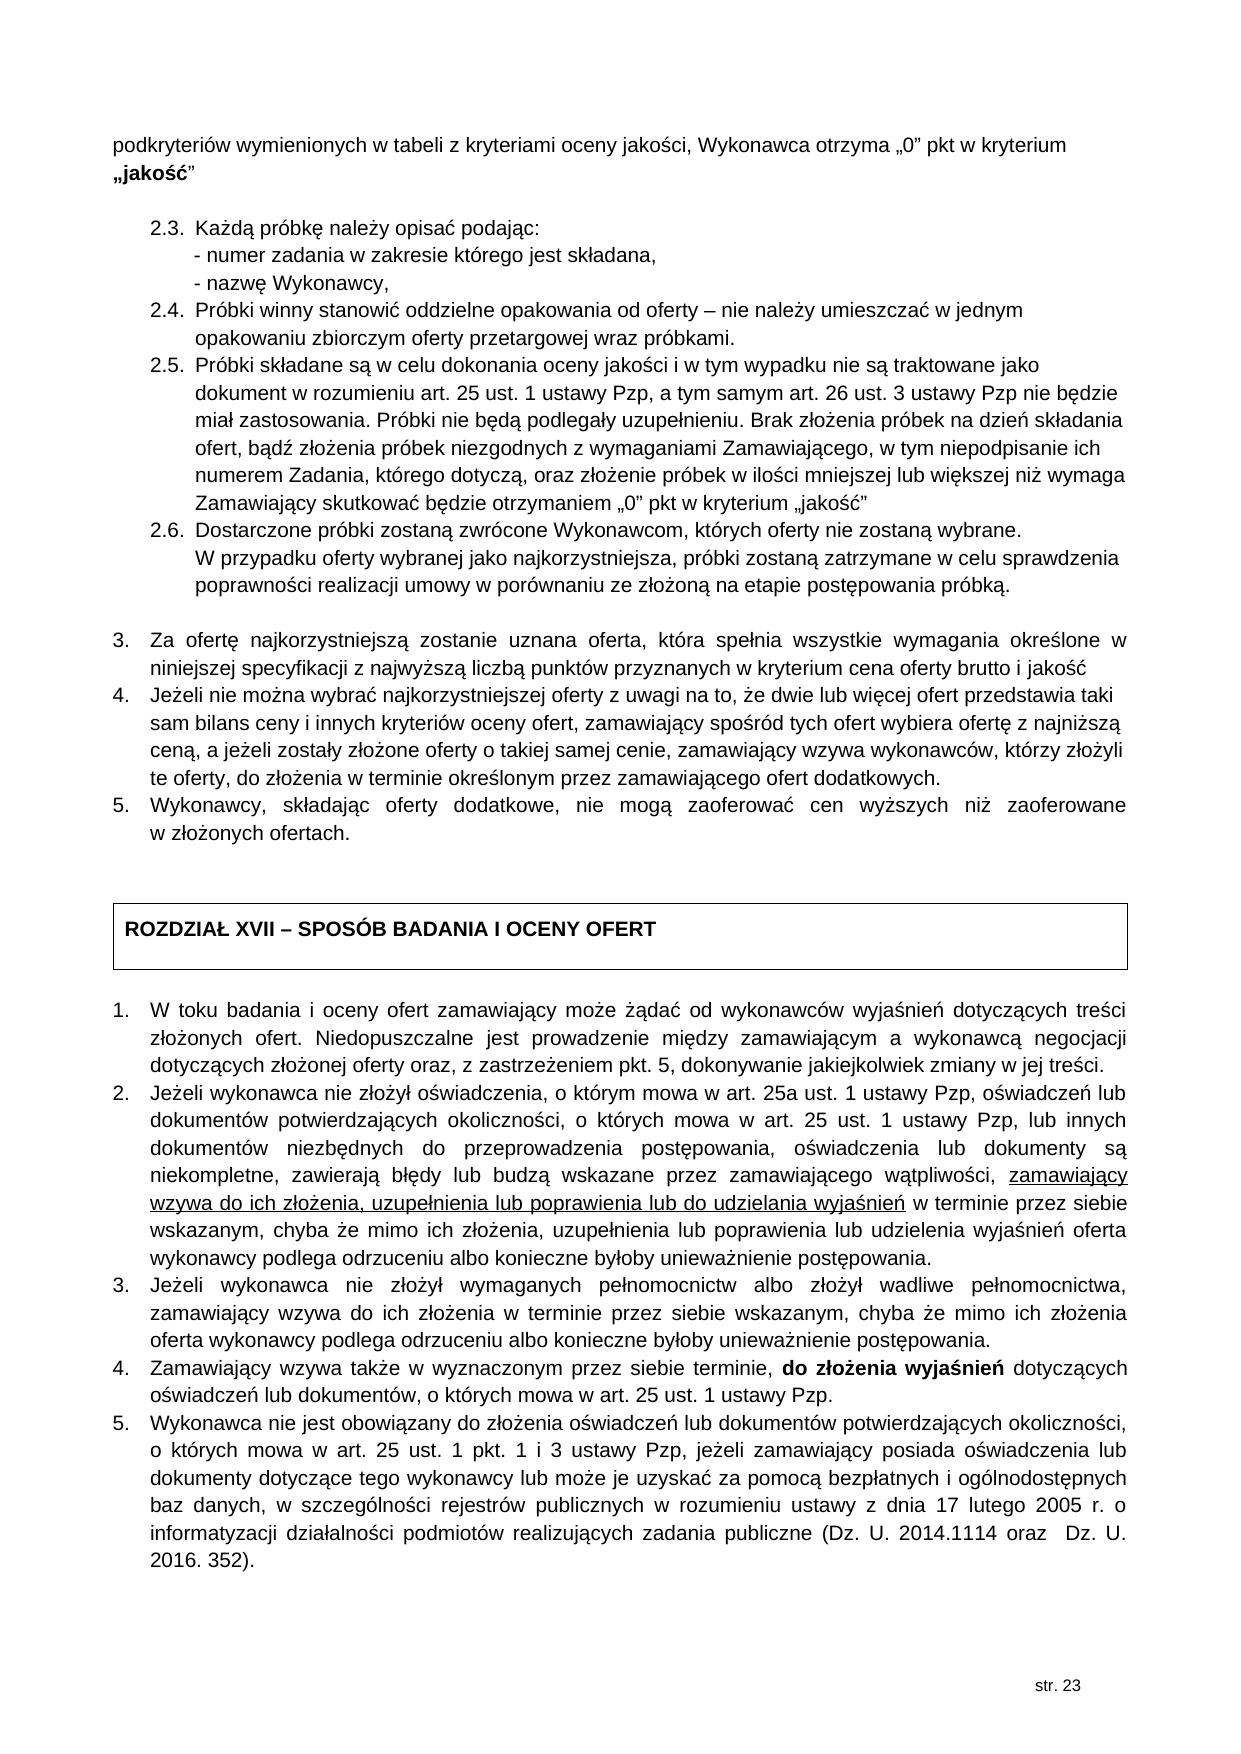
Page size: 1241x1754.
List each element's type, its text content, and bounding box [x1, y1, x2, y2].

list Wykonawcy, składając oferty dodatkowe, nie mogą zaoferować cen wyższych niż zaoferowane w złożonych ofertach. [112, 793, 1128, 844]
list Dostarczone próbki zostaną zwrócone Wykonawcom, których oferty nie zostaną wybrane. W przypadku oferty wybranej jako najkorzystniejsza, próbki zostaną zatrzymane w celu sprawdzenia poprawności realizacji umowy w porównaniu ze złożoną na etapie postępowania próbką. [150, 518, 1128, 597]
list W toku badania i oceny ofert zamawiający może żądać od wykonawców wyjaśnień dotyczących treści złożonych ofert. Niedopuszczalne jest prowadzenie między zamawiającym a wykonawcą negocjacji dotyczących złożonej oferty oraz, z zastrzeżeniem pkt. 5, dokonywanie jakiejkolwiek zmiany w jej treści. [112, 998, 1128, 1077]
list Za ofertę najkorzystniejszą zostanie uznana oferta, która spełnia wszystkie wymagania określone w niniejszej specyfikacji z najwyższą liczbą punktów przyznanych w kryterium cena oferty brutto i jakość [112, 628, 1128, 679]
list Jeżeli nie można wybrać najkorzystniejszej oferty z uwagi na to, że dwie lub więcej ofert przedstawia taki sam bilans ceny i innych kryteriów oceny ofert, zamawiający spośród tych ofert wybiera ofertę z najniższą ceną, a jeżeli zostały złożone oferty o takiej samej cenie, zamawiający wzywa wykonawców, którzy złożyli te oferty, do złożenia w terminie określonym przez zamawiającego ofert dodatkowych. [112, 683, 1128, 789]
table_header ROZDZIAŁ XVII – SPOSÓB BADANIA I OCENY OFERT [114, 904, 1127, 969]
list Wykonawca nie jest obowiązany do złożenia oświadczeń lub dokumentów potwierdzających okoliczności, o których mowa w art. 25 ust. 1 pkt. 1 i 3 ustawy Pzp, jeżeli zamawiający posiada oświadczenia lub dokumenty dotyczące tego wykonawcy lub może je uzyskać za pomocą bezpłatnych i ogólnodostępnych baz danych, w szczególności rejestrów publicznych w rozumieniu ustawy z dnia 17 lutego 2005 r. o informatyzacji działalności podmiotów realizujących zadania publiczne (Dz. U. 2014.1114 oraz Dz. U. 2016. 352). [112, 1410, 1128, 1572]
list Próbki składane są w celu dokonania oceny jakości i w tym wypadku nie są traktowane jako dokument w rozumieniu art. 25 ust. 1 ustawy Pzp, a tym samym art. 26 ust. 3 ustawy Pzp nie będzie miał zastosowania. Próbki nie będą podlegały uzupełnieniu. Brak złożenia próbek na dzień składania ofert, bądź złożenia próbek niezgodnych z wymaganiami Zamawiającego, w tym niepodpisanie ich numerem Zadania, którego dotyczą, oraz złożenie próbek w ilości mniejszej lub większej niż wymaga Zamawiający skutkować będzie otrzymaniem „0” pkt w kryterium „jakość” [150, 353, 1128, 514]
list Jeżeli wykonawca nie złożył wymaganych pełnomocnictw albo złożył wadliwe pełnomocnictwa, zamawiający wzywa do ich złożenia w terminie przez siebie wskazanym, chyba że mimo ich złożenia oferta wykonawcy podlega odrzuceniu albo konieczne byłoby unieważnienie postępowania. [112, 1273, 1128, 1352]
list Każdą próbkę należy opisać podając: [150, 215, 1128, 239]
text - numer zadania w zakresie którego jest składana, [194, 243, 1128, 267]
list Zamawiający wzywa także w wyznaczonym przez siebie terminie, do złożenia wyjaśnień dotyczących oświadczeń lub dokumentów, o których mowa w art. 25 ust. 1 ustawy Pzp. [112, 1355, 1128, 1407]
list Jeżeli wykonawca nie złożył oświadczenia, o którym mowa w art. 25a ust. 1 ustawy Pzp, oświadczeń lub dokumentów potwierdzających okoliczności, o których mowa w art. 25 ust. 1 ustawy Pzp, lub innych dokumentów niezbędnych do przeprowadzenia postępowania, oświadczenia lub dokumenty są niekompletne, zawierają błędy lub budzą wskazane przez zamawiającego wątpliwości, zamawiający wzywa do ich złożenia, uzupełnienia lub poprawienia lub do udzielania wyjaśnień w terminie przez siebie wskazanym, chyba że mimo ich złożenia, uzupełnienia lub poprawienia lub udzielenia wyjaśnień oferta wykonawcy podlega odrzuceniu albo konieczne byłoby unieważnienie postępowania. [112, 1080, 1128, 1269]
list Próbki winny stanowić oddzielne opakowania od oferty – nie należy umieszczać w jednym opakowaniu zbiorczym oferty przetargowej wraz próbkami. [150, 298, 1128, 349]
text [112, 133, 1128, 184]
text - nazwę Wykonawcy, [194, 270, 1128, 294]
